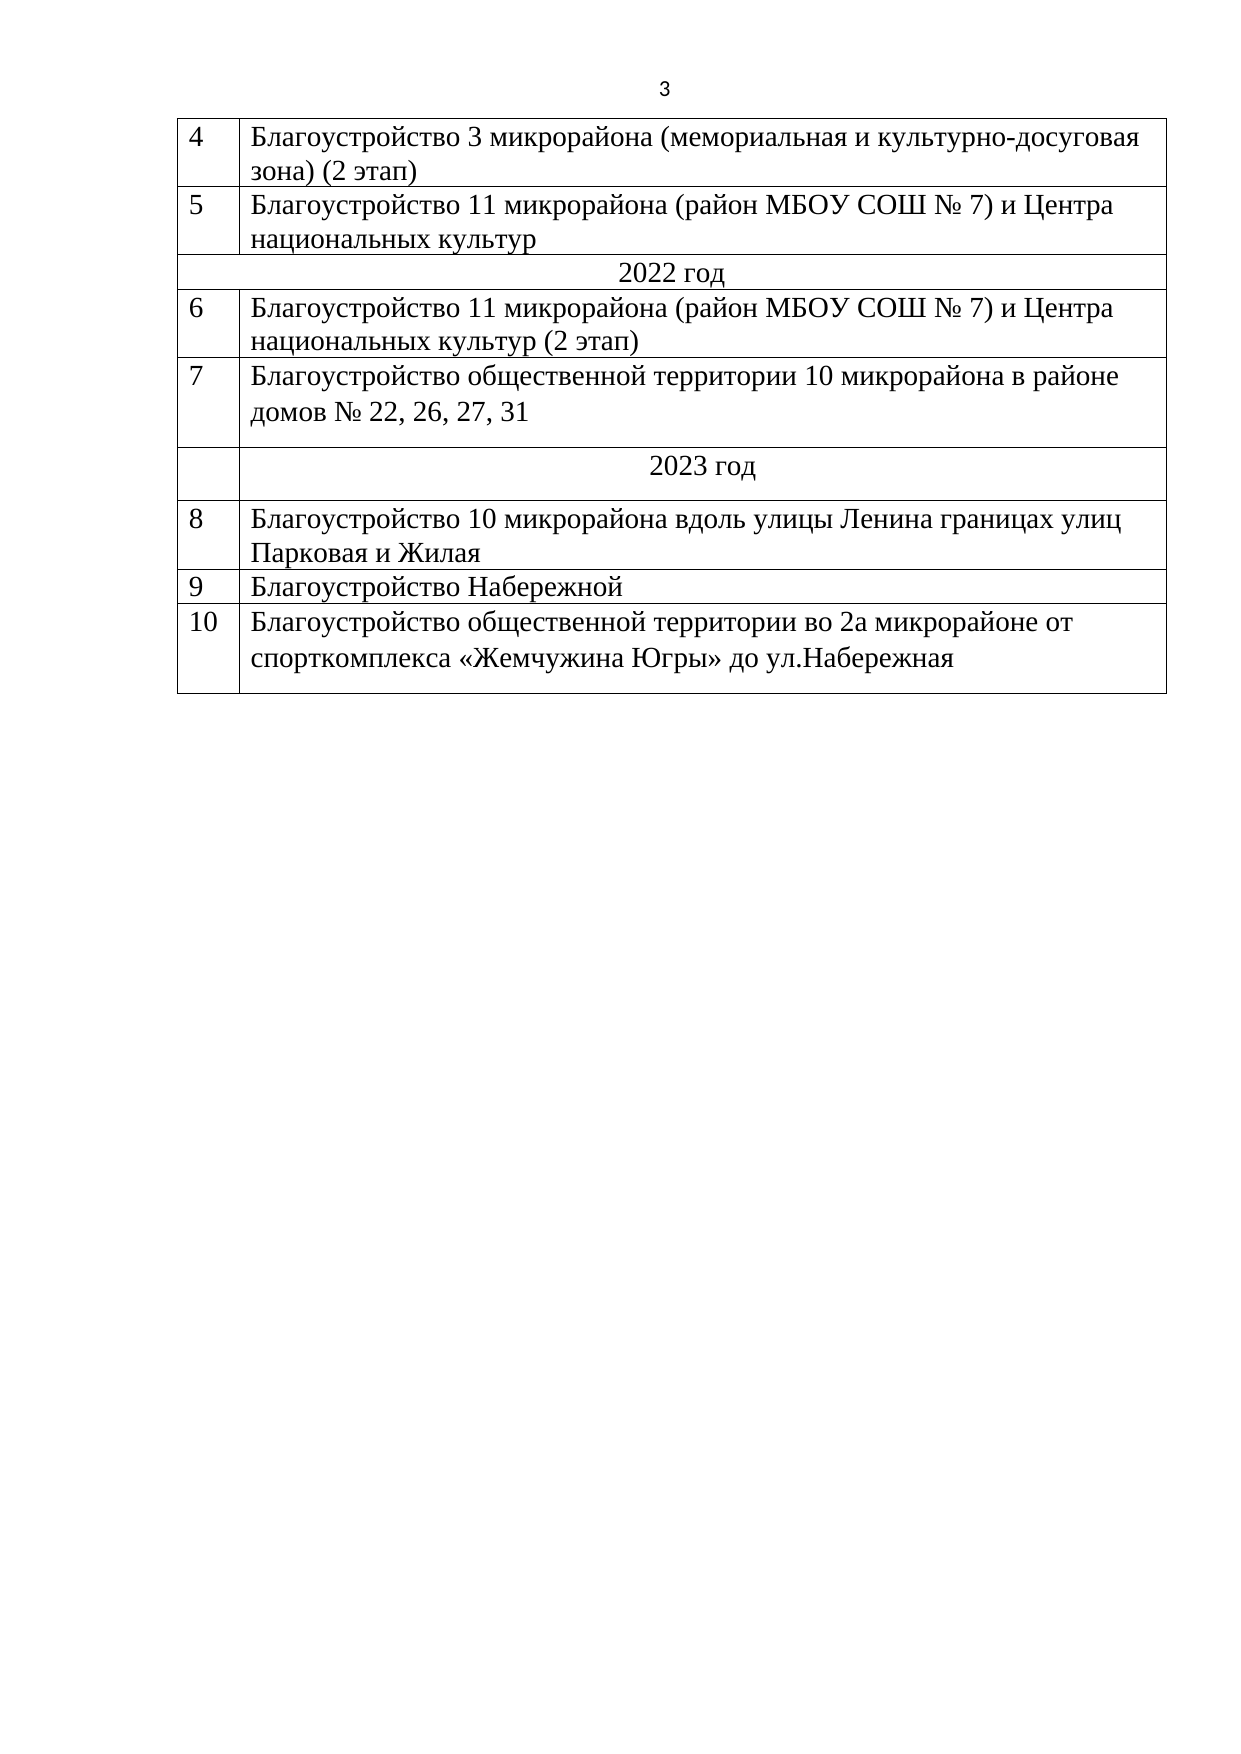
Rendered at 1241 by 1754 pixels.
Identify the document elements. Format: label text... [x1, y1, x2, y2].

table_cell Благоустройство Набережной [240, 570, 1166, 603]
table_cell 9 [178, 570, 239, 603]
table_cell 8 [178, 501, 239, 568]
table_cell 5 [178, 187, 239, 254]
table_cell 4 [178, 119, 239, 186]
table_cell 2023 год [240, 448, 1166, 500]
table_cell [178, 448, 239, 500]
table_cell Благоустройство 11 микрорайона (район МБОУ СОШ № 7) и Центра национальных культур [240, 187, 1166, 254]
table_cell Благоустройство 3 микрорайона (мемориальная и культурно-досуговая зона) (2 этап) [240, 119, 1166, 186]
table_cell 10 [178, 604, 239, 693]
table_cell 2022 год [178, 255, 1166, 289]
table_cell Благоустройство 11 микрорайона (район МБОУ СОШ № 7) и Центра национальных культур (2 этап) [240, 290, 1166, 357]
table_cell Благоустройство общественной территории 10 микрорайона в районе домов № 22, 26, 27, 31 [240, 358, 1166, 447]
table_cell Благоустройство 10 микрорайона вдоль улицы Ленина границах улиц Парковая и Жилая [240, 501, 1166, 568]
table_cell Благоустройство общественной территории во 2а микрорайоне от спорткомплекса «Жемчужина Югры» до ул.Набережная [240, 604, 1166, 693]
table_cell 6 [178, 290, 239, 357]
table_cell 7 [178, 358, 239, 447]
